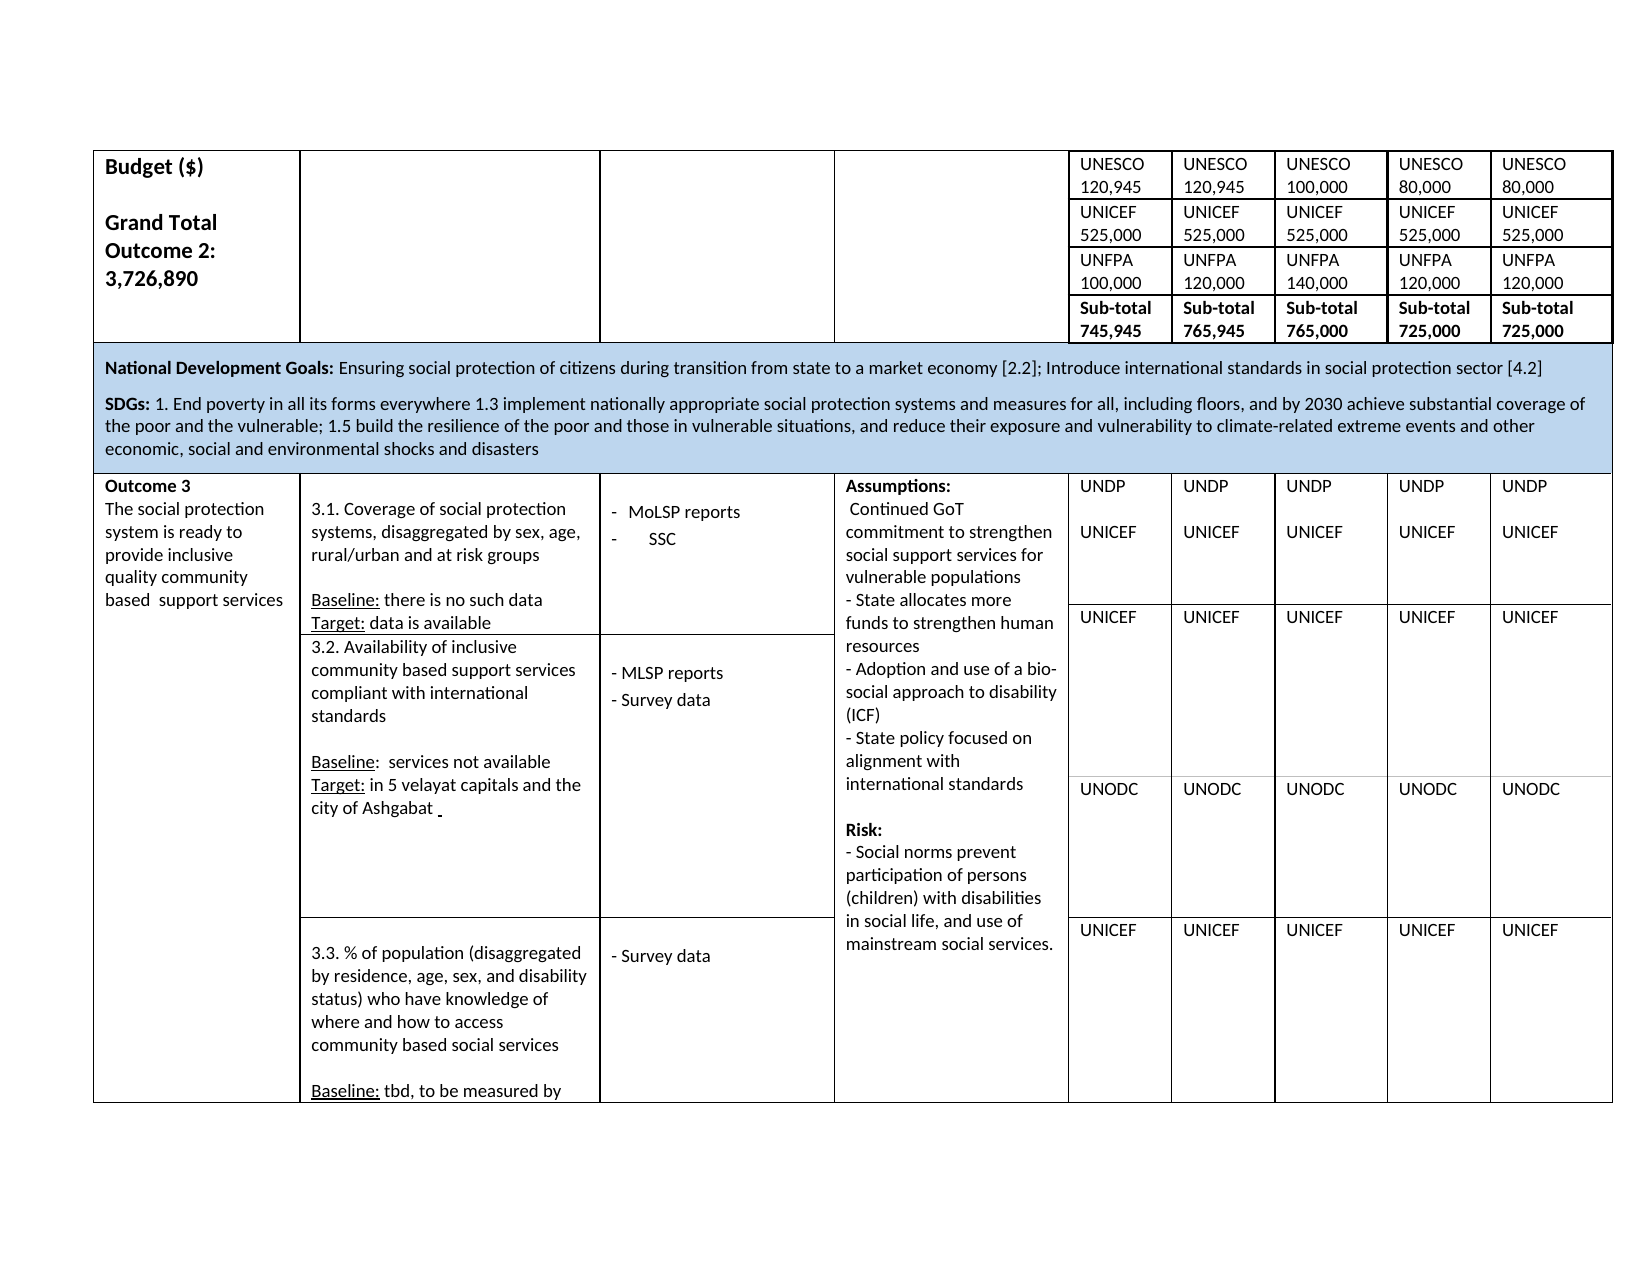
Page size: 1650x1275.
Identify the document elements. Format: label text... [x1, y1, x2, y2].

table_cell UNICEF [1172, 605, 1274, 776]
table_cell UNICEF [1388, 605, 1490, 776]
table_cell MoLSP reports SSC [601, 474, 834, 634]
table_cell UNESCO 120,945 [1173, 152, 1274, 198]
table_cell UNICEF 525,000 [1173, 200, 1274, 246]
table_cell UNICEF [1172, 918, 1274, 1102]
table_cell UNFPA 120,000 [1492, 248, 1611, 294]
table_cell UNICEF [1388, 918, 1490, 1102]
table_cell UNDP UNICEF [1491, 473, 1612, 604]
table_cell UNICEF [1276, 605, 1387, 776]
table_cell Sub-total 765,000 [1276, 296, 1386, 342]
table_cell UNICEF [1069, 918, 1171, 1102]
table_cell UNODC [1388, 777, 1490, 917]
table_cell UNDP UNICEF [1388, 474, 1490, 604]
table_cell [601, 151, 834, 342]
table_cell UNESCO 80,000 [1389, 152, 1490, 198]
table_cell UNODC [1172, 777, 1274, 917]
table_cell UNICEF [1491, 604, 1612, 776]
table_cell UNODC [1069, 777, 1171, 917]
table_cell UNDP UNICEF [1069, 474, 1171, 604]
table_cell UNICEF 525,000 [1492, 200, 1611, 246]
table_cell UNDP UNICEF [1276, 474, 1387, 604]
table_cell Sub-total 725,000 [1389, 296, 1490, 342]
table_cell UNESCO 120,945 [1070, 152, 1171, 198]
table_cell UNICEF [1276, 918, 1387, 1102]
table_cell UNICEF [1491, 917, 1612, 1102]
table_cell - MLSP reports - Survey data [601, 635, 834, 917]
table_cell UNESCO 100,000 [1276, 152, 1386, 198]
table_cell Sub-total 725,000 [1492, 296, 1611, 342]
table_cell UNODC [1491, 776, 1612, 917]
table_cell National Development Goals: Ensuring social protection of citizens during transition from state to a market economy [2.2]; Introduce international standards in social protection sector [4.2] SDGs: 1. End poverty in all its forms everywhere 1.3 implement nationally appropriate social protection systems and measures for all, including floors, and by 2030 achieve substantial coverage of the poor and the vulnerable; 1.5 build the resilience of the poor and those in vulnerable situations, and reduce their exposure and vulnerability to climate-related extreme events and other economic, social and environmental shocks and disasters [94, 343, 1612, 473]
table_cell Sub-total 765,945 [1173, 296, 1274, 342]
table_cell [301, 151, 599, 342]
table_cell UNICEF [1069, 605, 1171, 776]
table_cell UNODC [1276, 777, 1387, 917]
table_cell UNICEF 525,000 [1389, 200, 1490, 246]
table_cell UNICEF 525,000 [1070, 200, 1171, 246]
table_cell Sub-total 745,945 [1070, 296, 1171, 342]
table_cell UNFPA 120,000 [1173, 248, 1274, 294]
table_cell Outcome 3 The social protection system is ready to provide inclusive quality community based support services [94, 474, 299, 1102]
table_cell Budget ($) Grand Total Outcome 2: 3,726,890 [94, 151, 299, 342]
table_cell Assumptions: ­ Continued GoT commitment to strengthen social support services for vulnerable populations - State allocates more funds to strengthen human resources - Adoption and use of a bio-social approach to disability (ICF) - State policy focused on alignment with international standards Risk: - Social norms prevent participation of persons (children) with disabilities in social life, and use of mainstream social services. [835, 474, 1068, 1102]
table_cell UNFPA 120,000 [1389, 248, 1490, 294]
table_cell UNFPA 100,000 [1070, 248, 1171, 294]
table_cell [301, 918, 599, 1102]
table_cell [835, 151, 1068, 342]
table_cell UNESCO 80,000 [1492, 152, 1611, 198]
table_cell UNFPA 140,000 [1276, 248, 1386, 294]
table_cell 3.2. Availability of inclusive community based support services compliant with international standards Baseline: services not available Target: in 5 velayat capitals and the city of Ashgabat [301, 635, 599, 917]
table_cell UNICEF 525,000 [1276, 200, 1386, 246]
table_cell 3.1. Coverage of social protection systems, disaggregated by sex, age, rural/urban and at risk groups Baseline: there is no such data Target: data is available [301, 474, 599, 634]
table_cell - Survey data [601, 918, 834, 1102]
table_cell UNDP UNICEF [1172, 474, 1274, 604]
